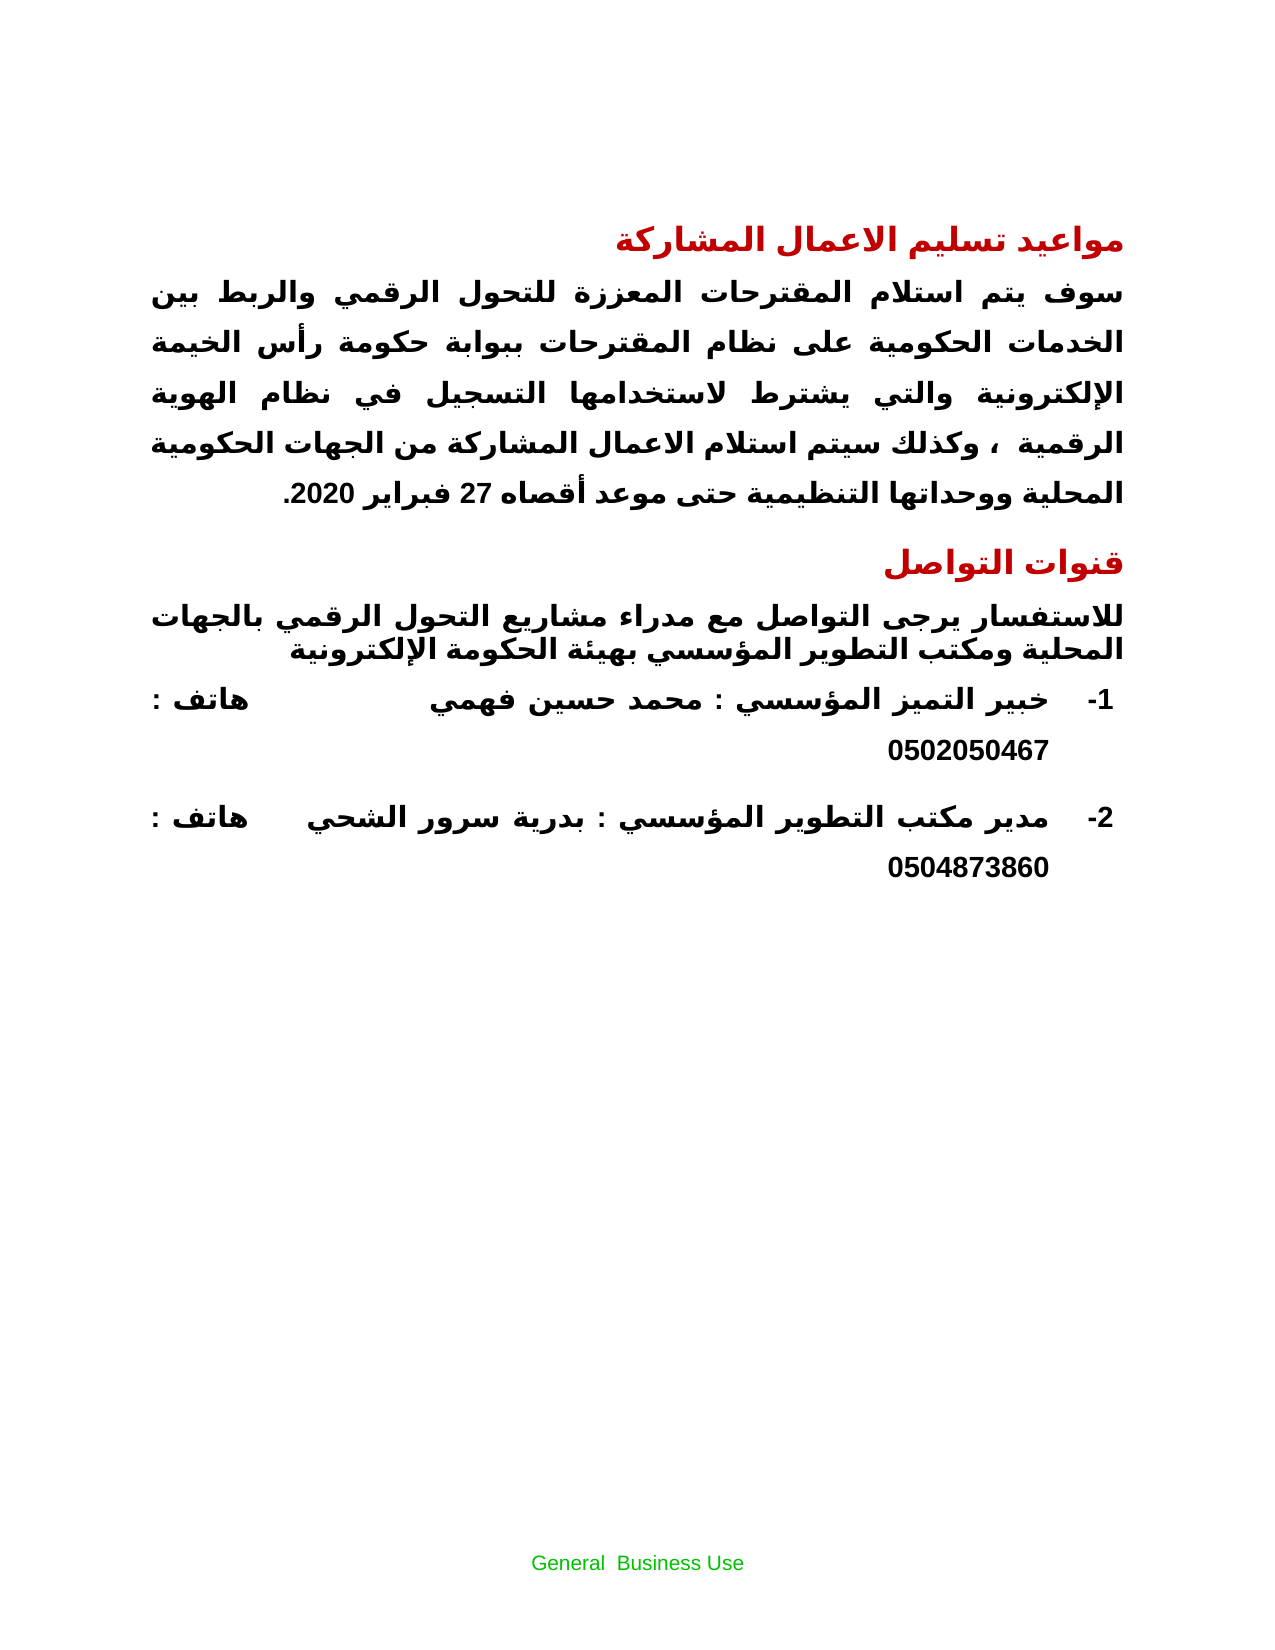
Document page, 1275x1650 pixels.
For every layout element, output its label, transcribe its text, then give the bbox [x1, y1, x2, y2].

text سوف يتم استلام المقترحات المعززة للتحول الرقمي والربط بين الخدمات الحكومية على نظام المقترحات ببوابة حكومة رأس الخيمة الإلكترونية والتي يشترط لاستخدامها التسجيل في نظام الهوية الرقمية ، وكذلك سيتم استلام الاعمال المشاركة من الجهات الحكومية المحلية ووحداتها التنظيمية حتى موعد أقصاه 27 فبراير 2020. [150, 275, 1125, 510]
text للاستفسار يرجى التواصل مع مدراء مشاريع التحول الرقمي بالجهات المحلية ومكتب التطوير المؤسسي بهيئة الحكومة الإلكترونية [150, 598, 1125, 666]
text مواعيد تسليم الاعمال المشاركة [150, 220, 1125, 258]
list خبير التميز المؤسسي : محمد حسين فهمي هاتف : 0502050467 [150, 682, 1087, 766]
list مدير مكتب التطوير المؤسسي : بدرية سرور الشحي هاتف : 0504873860 [150, 799, 1087, 883]
text قنوات التواصل [150, 543, 1125, 582]
